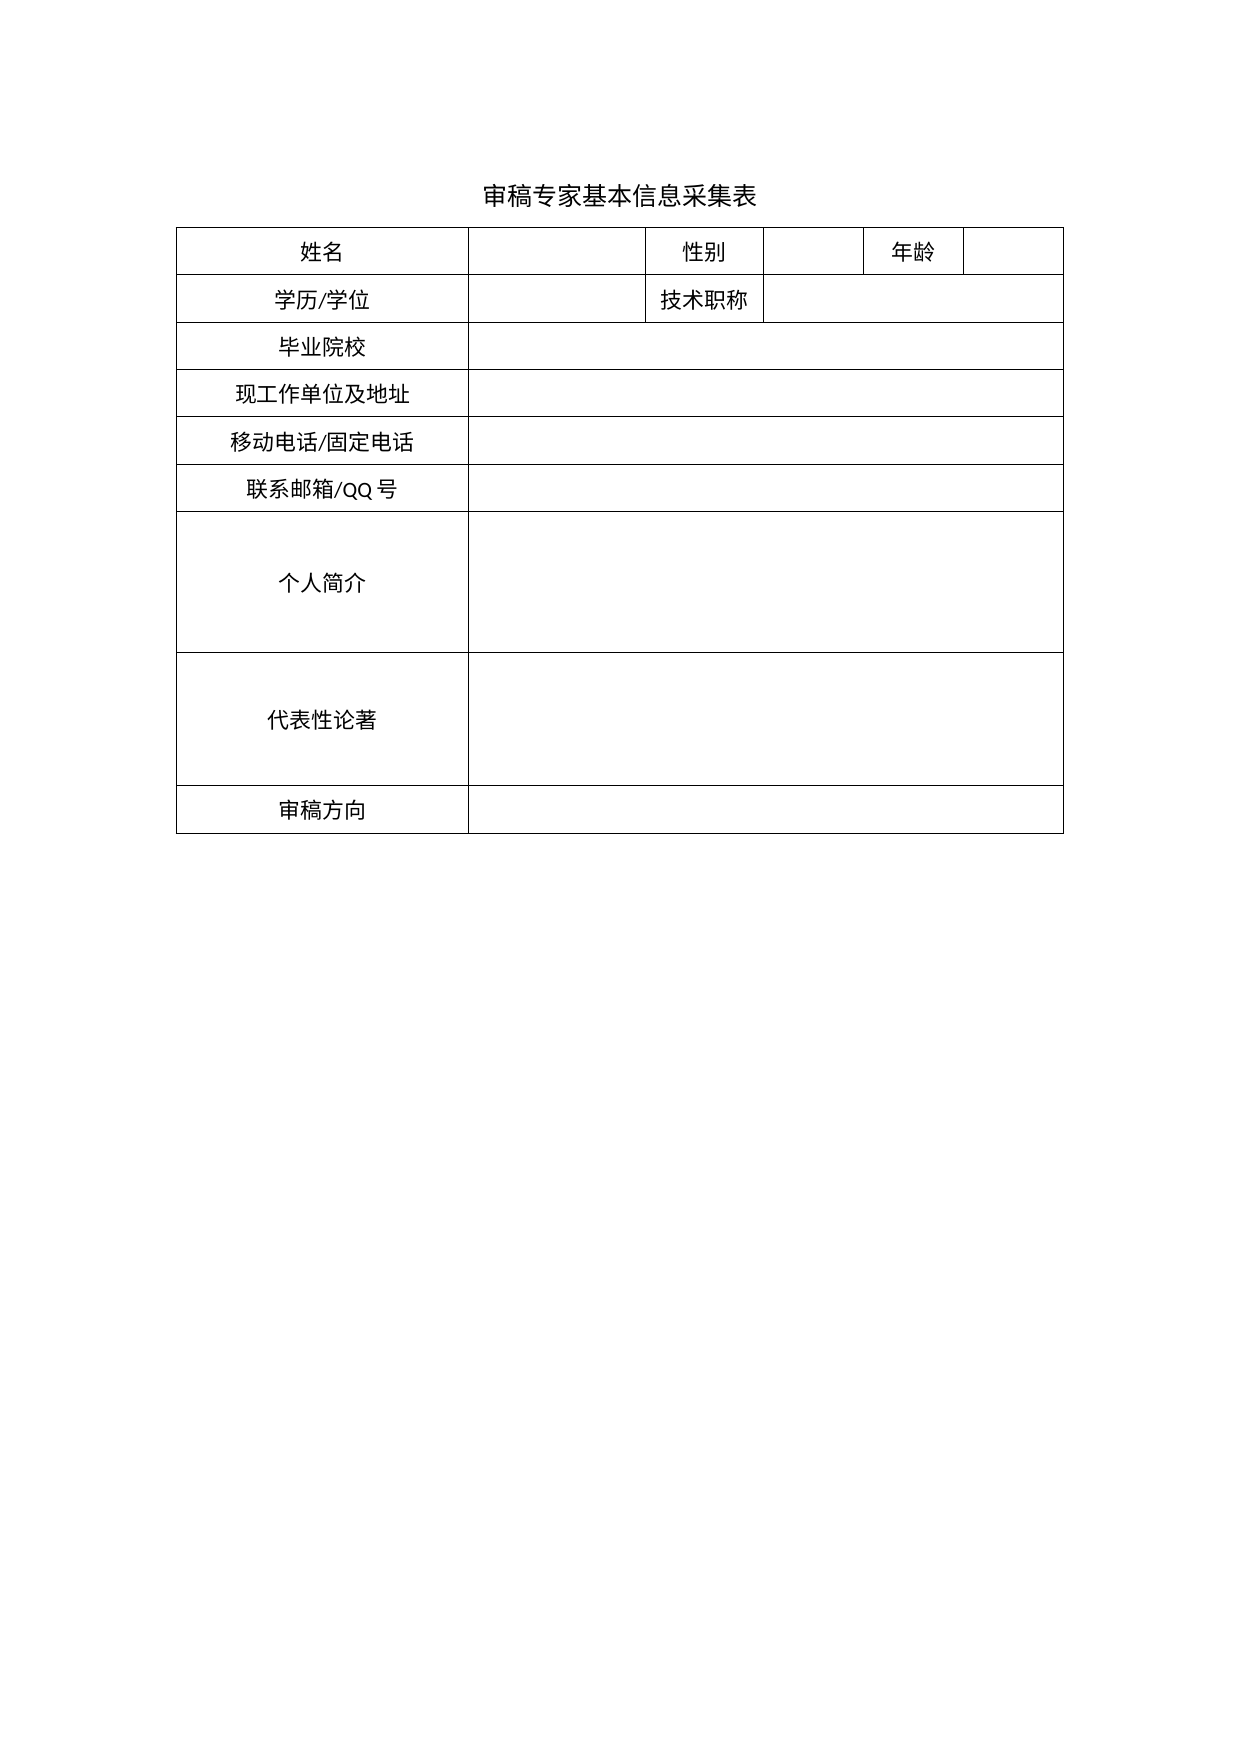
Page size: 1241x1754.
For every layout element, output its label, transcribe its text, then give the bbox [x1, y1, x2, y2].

table_header 姓名 [177, 228, 468, 274]
table_cell 技术职称 [646, 275, 763, 322]
table_cell 现工作单位及地址 [177, 370, 468, 416]
table_header [469, 228, 645, 274]
table_cell [469, 465, 1063, 511]
table_cell 联系邮箱/QQ号 [177, 465, 468, 511]
table_header 年龄 [864, 228, 963, 274]
table_cell [469, 512, 1063, 652]
table_cell 个人简介 [177, 512, 468, 652]
table_cell [469, 275, 645, 322]
table_header 性别 [646, 228, 763, 274]
table_cell [469, 323, 1063, 369]
table_cell 毕业院校 [177, 323, 468, 369]
table_header [964, 228, 1063, 274]
table_cell [764, 275, 1063, 322]
table_cell [469, 786, 1063, 832]
table_cell [469, 417, 1063, 463]
table_cell 学历/学位 [177, 275, 468, 322]
table_cell 审稿方向 [177, 786, 468, 832]
table_cell 代表性论著 [177, 653, 468, 785]
table_header [764, 228, 863, 274]
text 审稿专家基本信息采集表 [187, 162, 1053, 227]
table_cell 移动电话/固定电话 [177, 417, 468, 463]
table_cell [469, 370, 1063, 416]
table_cell [469, 653, 1063, 785]
